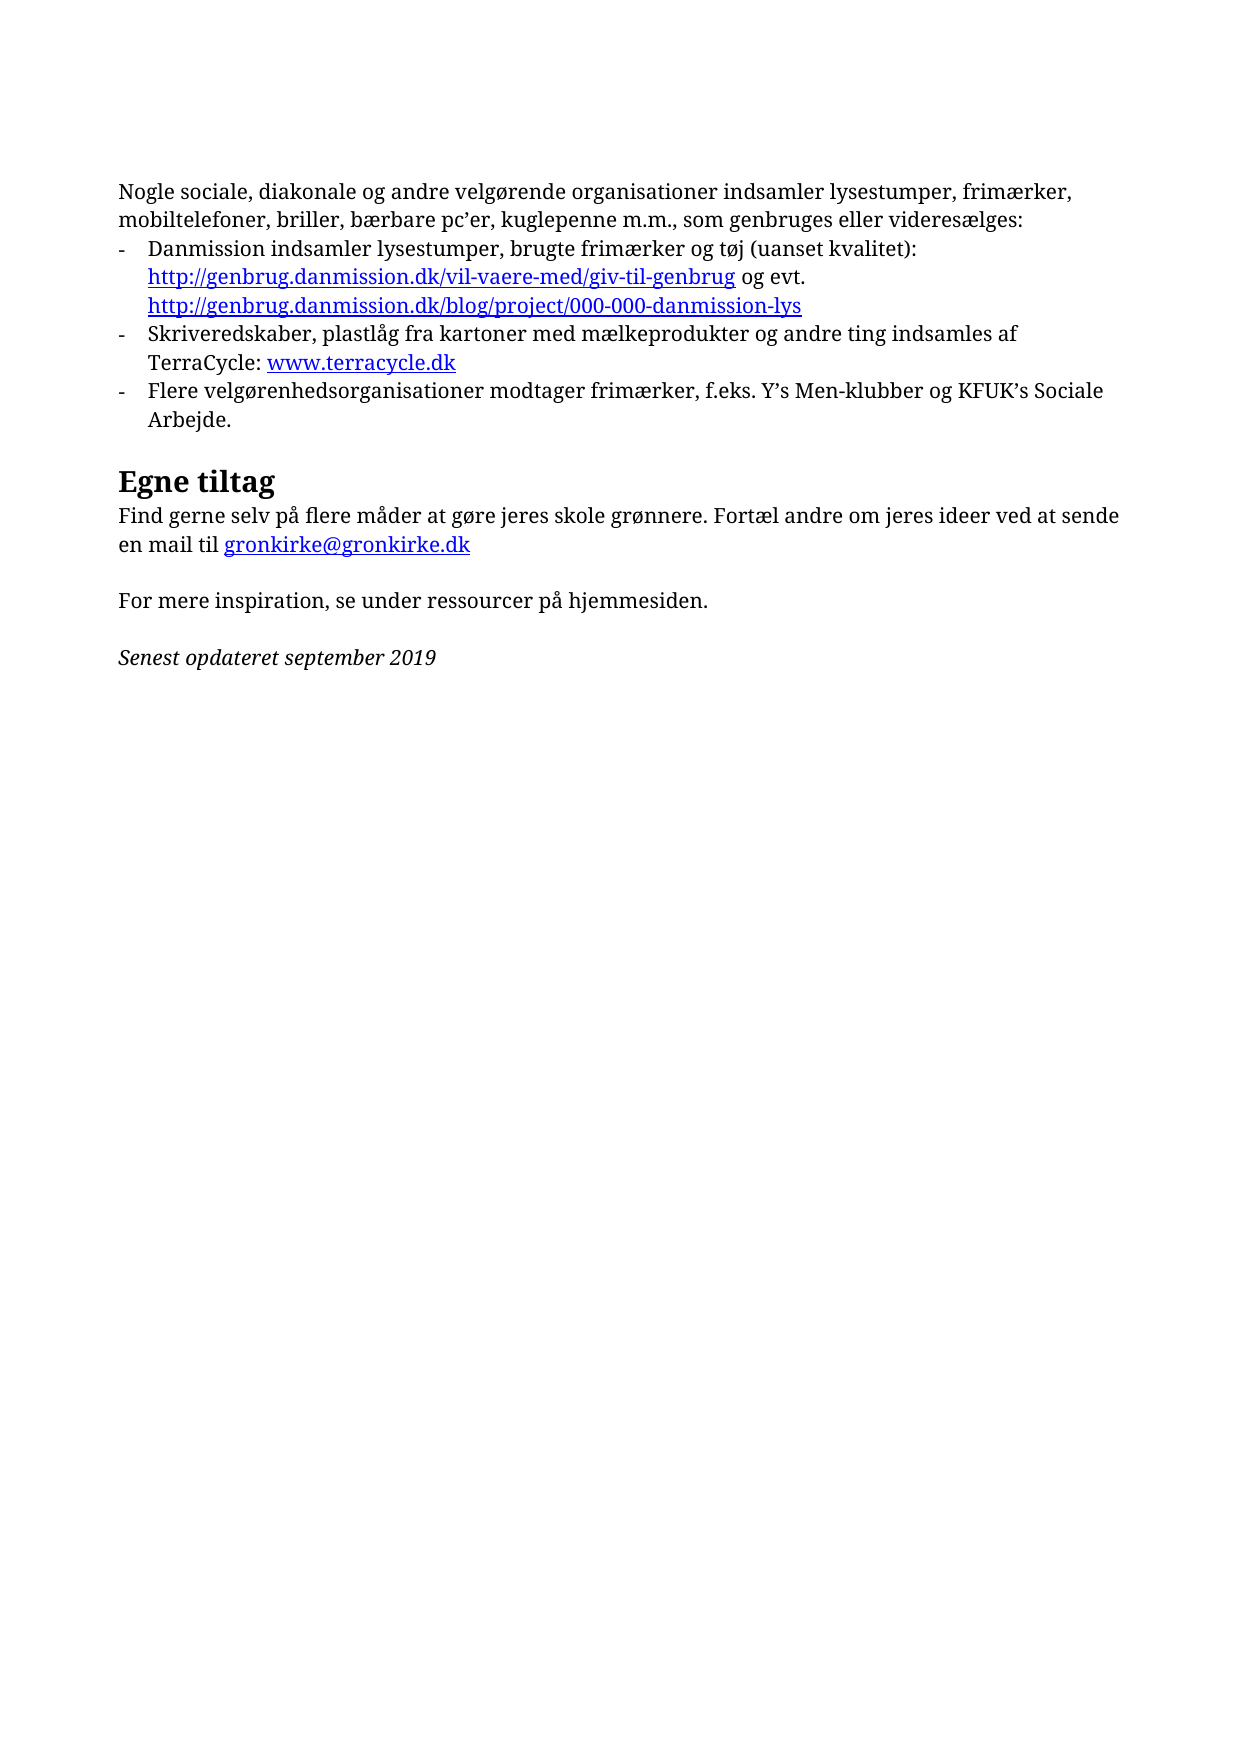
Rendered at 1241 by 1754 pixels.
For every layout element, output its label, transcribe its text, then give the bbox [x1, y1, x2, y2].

text Egne tiltag [118, 462, 1122, 501]
list Skriveredskaber, plastlåg fra kartoner med mælkeprodukter og andre ting indsamles af TerraCycle: www.terracycle.dk [118, 319, 1122, 376]
list Danmission indsamler lysestumper, brugte frimærker og tøj (uanset kvalitet): http://genbrug.danmission.dk/vil-vaere-med/giv-til-genbrug og evt. http://genbrug.danmission.dk/blog/project/000-000-danmission-lys [118, 234, 1122, 319]
list Flere velgørenhedsorganisationer modtager frimærker, f.eks. Y’s Men-klubber og KFUK’s Sociale Arbejde. [118, 376, 1122, 433]
text Nogle sociale, diakonale og andre velgørende organisationer indsamler lysestumper, frimærker, mobiltelefoner, briller, bærbare pc’er, kuglepenne m.m., som genbruges eller videresælges: [118, 177, 1122, 234]
text Find gerne selv på flere måder at gøre jeres skole grønnere. Fortæl andre om jeres ideer ved at sende en mail til gronkirke@gronkirke.dk [118, 501, 1122, 558]
text For mere inspiration, se under ressourcer på hjemmesiden. [118, 587, 1122, 615]
text Senest opdateret september 2019 [118, 643, 1122, 672]
